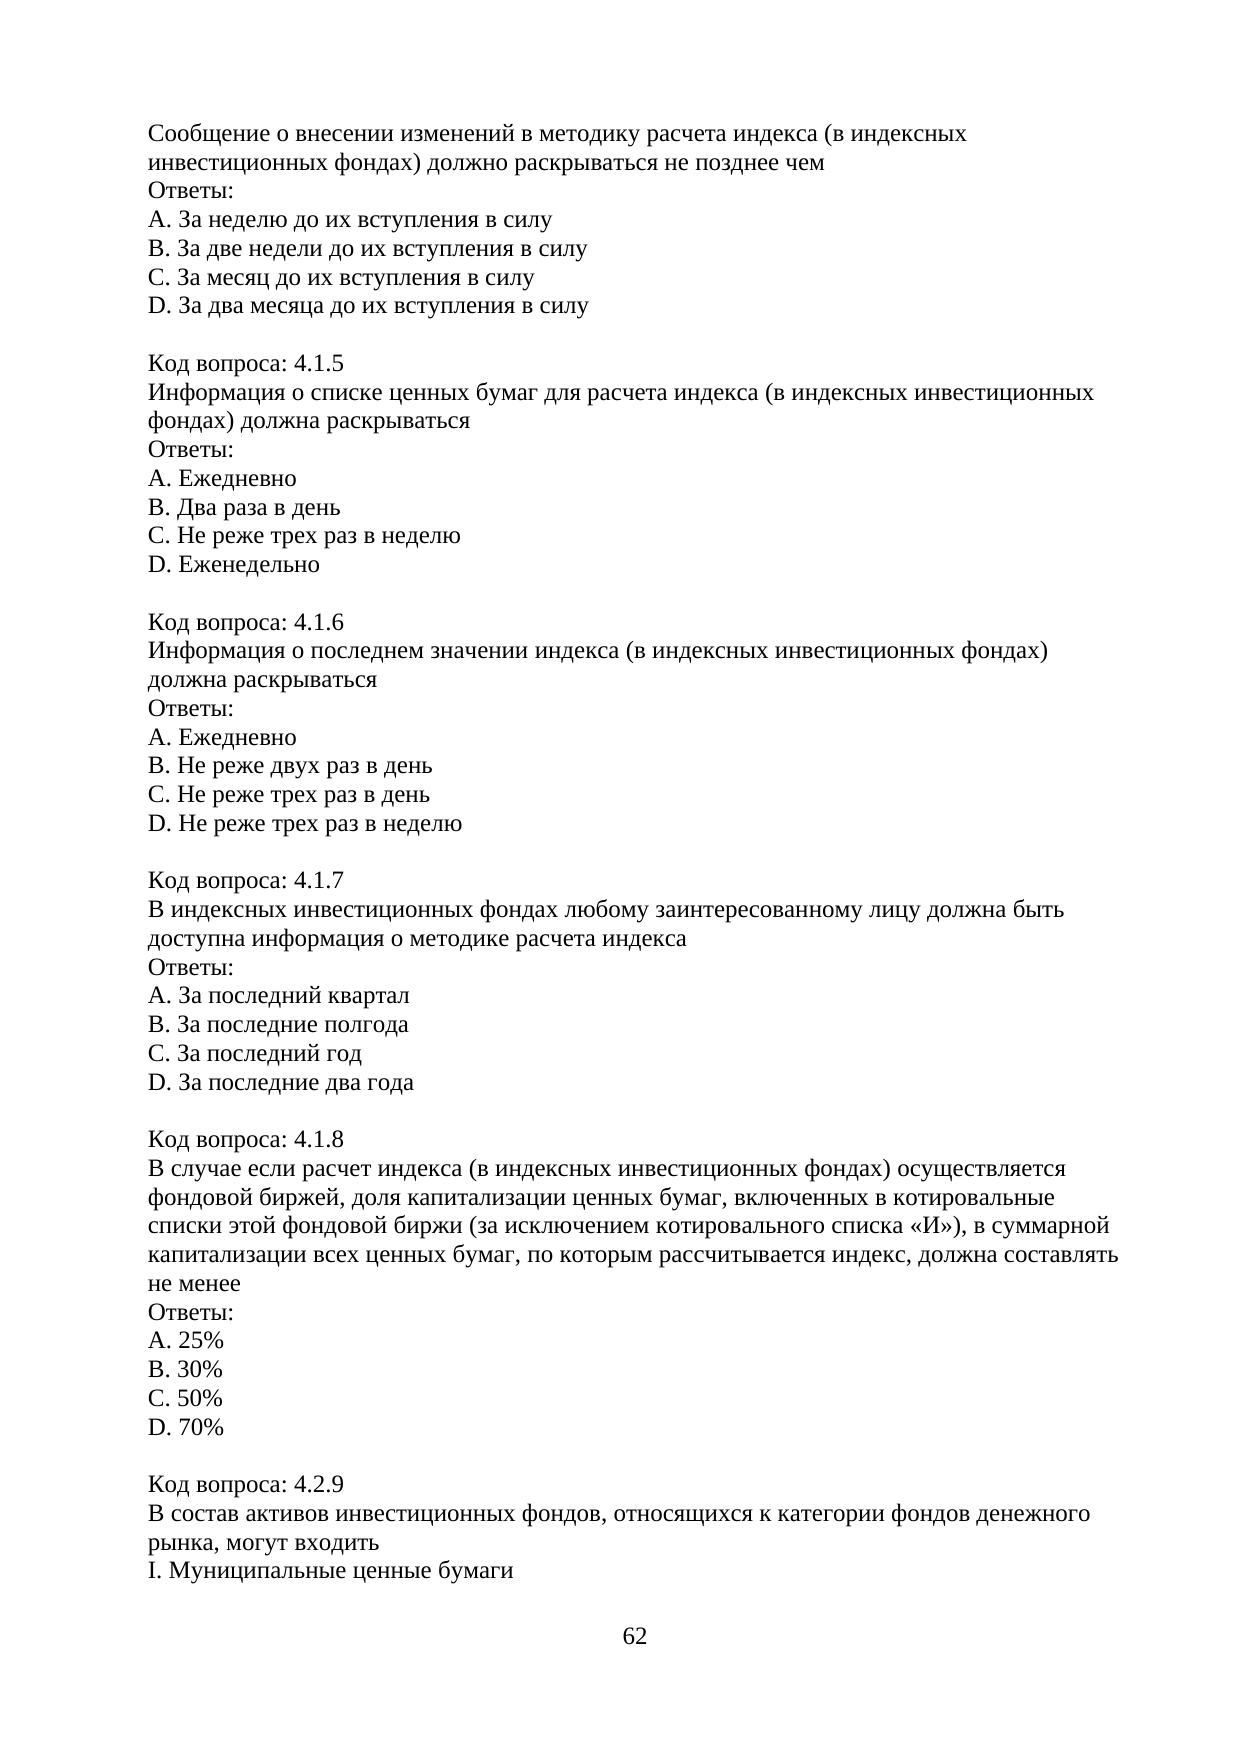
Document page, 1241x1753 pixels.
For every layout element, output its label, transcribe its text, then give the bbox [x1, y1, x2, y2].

text B. 30% [148, 1354, 1122, 1383]
text Код вопроса: 4.2.9 [148, 1469, 1122, 1498]
text А. За неделю до их вступления в силу [148, 204, 1122, 233]
text D. Не реже трех раз в неделю [148, 808, 1122, 837]
text B. Два раза в день [148, 492, 1122, 521]
text Ответы: [148, 434, 1122, 463]
text Ответы: [148, 176, 1122, 204]
text Ответы: [148, 693, 1122, 722]
text В состав активов инвестиционных фондов, относящихся к категории фондов денежного рынка, могут входить [148, 1498, 1122, 1556]
text C. 50% [148, 1383, 1122, 1412]
text Информация о списке ценных бумаг для расчета индекса (в индексных инвестиционных фондах) должна раскрываться [148, 377, 1122, 434]
text A. Ежедневно [148, 463, 1122, 492]
text Ответы: [148, 952, 1122, 981]
text Код вопроса: 4.1.7 [148, 866, 1122, 894]
text D. Еженедельно [148, 549, 1122, 578]
text Код вопроса: 4.1.8 [148, 1124, 1122, 1153]
text A. Ежедневно [148, 722, 1122, 751]
text C. Не реже трех раз в неделю [148, 521, 1122, 549]
text Сообщение о внесении изменений в методику расчета индекса (в индексных инвестиционных фондах) должно раскрываться не позднее чем [148, 118, 1122, 176]
text I. Муниципальные ценные бумаги [148, 1556, 1122, 1584]
text C. За месяц до их вступления в силу [148, 262, 1122, 291]
text D. 70% [148, 1412, 1122, 1441]
text B. За последние полгода [148, 1009, 1122, 1038]
text A. 25% [148, 1326, 1122, 1354]
text В индексных инвестиционных фондах любому заинтересованному лицу должна быть доступна информация о методике расчета индекса [148, 894, 1122, 952]
text C. Не реже трех раз в день [148, 779, 1122, 808]
text A. За последний квартал [148, 981, 1122, 1009]
text C. За последний год [148, 1038, 1122, 1067]
text D. За два месяца до их вступления в силу [148, 291, 1122, 319]
text В случае если расчет индекса (в индексных инвестиционных фондах) осуществляется фондовой биржей, доля капитализации ценных бумаг, включенных в котировальные списки этой фондовой биржи (за исключением котировального списка «И»), в суммарной капитализации всех ценных бумаг, по которым рассчитывается индекс, должна составлять не менее [148, 1153, 1122, 1297]
text B. За две недели до их вступления в силу [148, 233, 1122, 262]
text Код вопроса: 4.1.5 [148, 348, 1122, 377]
text B. Не реже двух раз в день [148, 751, 1122, 779]
text Код вопроса: 4.1.6 [148, 607, 1122, 636]
text Информация о последнем значении индекса (в индексных инвестиционных фондах) должна раскрываться [148, 636, 1122, 693]
text D. За последние два года [148, 1067, 1122, 1096]
text Ответы: [148, 1297, 1122, 1326]
